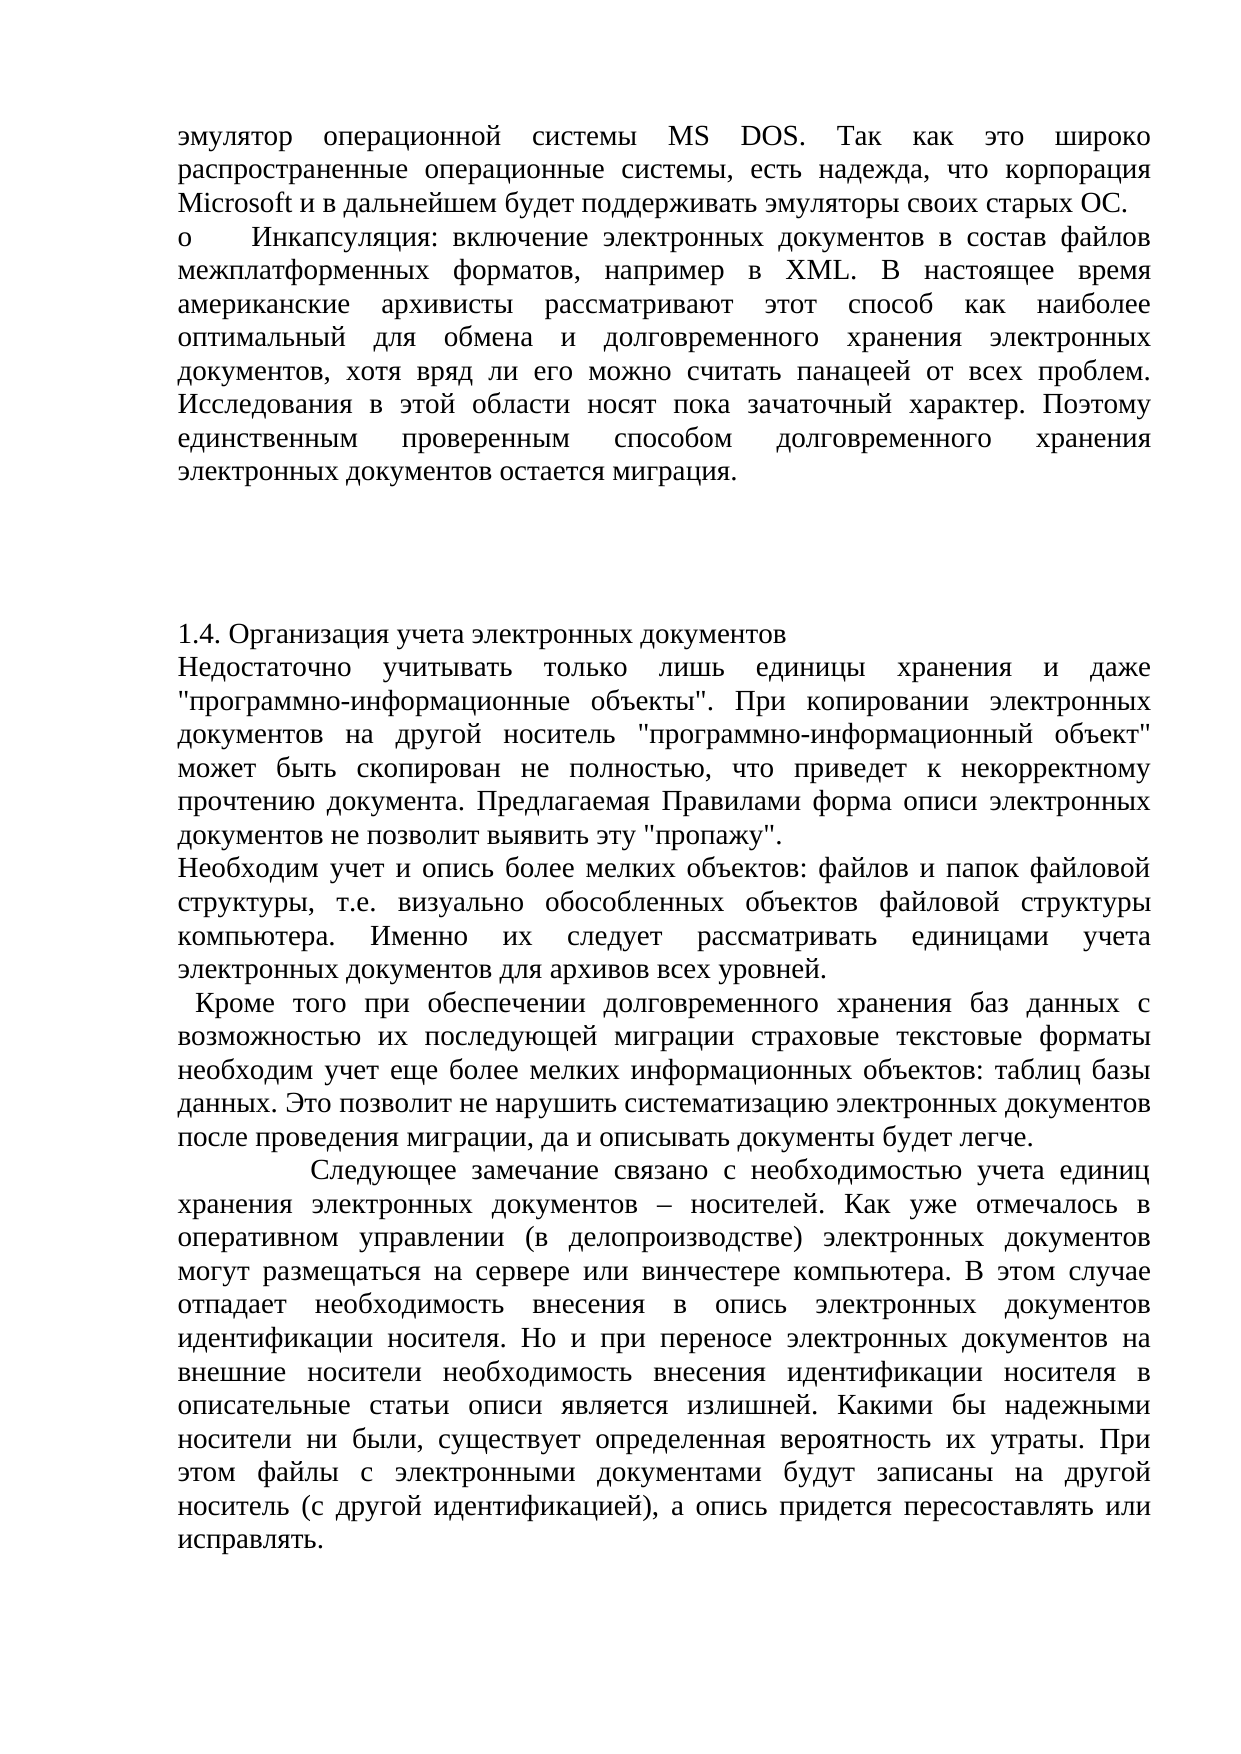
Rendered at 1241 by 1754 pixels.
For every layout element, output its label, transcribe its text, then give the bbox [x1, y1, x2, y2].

text o Инкапсуляция: включение электронных документов в состав файлов межплатформенных форматов, например в XML. В настоящее время американские архивисты рассматривают этот способ как наиболее оптимальный для обмена и долговременного хранения электронных документов, хотя вряд ли его можно считать панацеей от всех проблем. Исследования в этой области носят пока зачаточный характер. Поэтому единственным проверенным способом долговременного хранения электронных документов остается миграция. [177, 219, 1152, 487]
text Кроме того при обеспечении долговременного хранения баз данных с возможностью их последующей миграции страховые текстовые форматы необходим учет еще более мелких информационных объектов: таблиц базы данных. Это позволит не нарушить систематизацию электронных документов после проведения миграции, да и описывать документы будет легче. [177, 985, 1152, 1152]
text Следующее замечание связано с необходимостью учета единиц хранения электронных документов – носителей. Как уже отмечалось в оперативном управлении (в делопроизводстве) электронных документов могут размещаться на сервере или винчестере компьютера. В этом случае отпадает необходимость внесения в опись электронных документов идентификации носителя. Но и при переносе электронных документов на внешние носители необходимость внесения идентификации носителя в описательные статьи описи является излишней. Какими бы надежными носители ни были, существует определенная вероятность их утраты. При этом файлы с электронными документами будут записаны на другой носитель (с другой идентификацией), а опись придется пересоставлять или исправлять. [177, 1152, 1152, 1555]
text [177, 118, 1152, 219]
text 1.4. Организация учета электронных документов [177, 616, 1152, 649]
text Недостаточно учитывать только лишь единицы хранения и даже "программно-информационные объекты". При копировании электронных документов на другой носитель "программно-информационный объект" может быть скопирован не полностью, что приведет к некорректному прочтению документа. Предлагаемая Правилами форма описи электронных документов не позволит выявить эту "пропажу". [177, 649, 1152, 851]
text Необходим учет и опись более мелких объектов: файлов и папок файловой структуры, т.е. визуально обособленных объектов файловой структуры компьютера. Именно их следует рассматривать единицами учета электронных документов для архивов всех уровней. [177, 851, 1152, 985]
